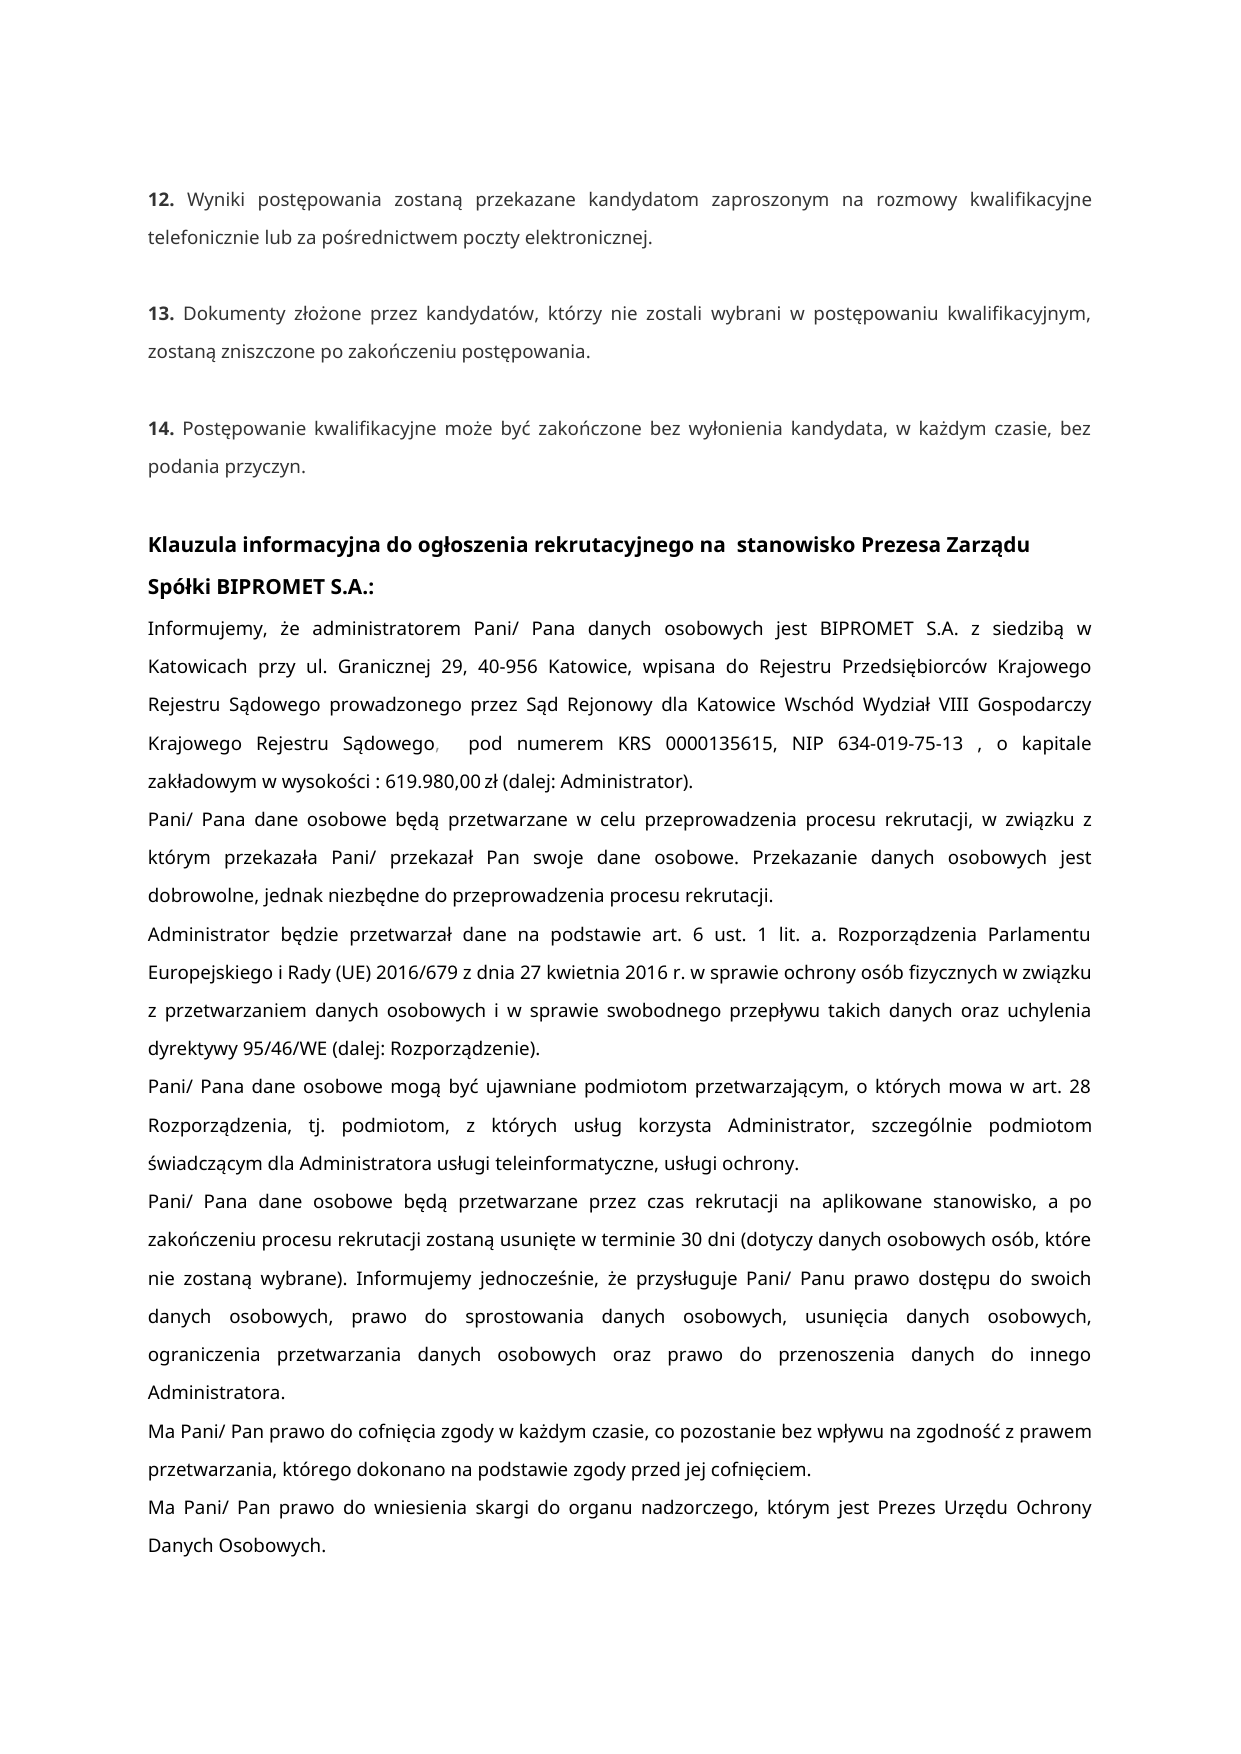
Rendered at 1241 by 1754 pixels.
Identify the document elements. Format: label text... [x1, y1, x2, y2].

text Ma Pani/ Pan prawo do cofnięcia zgody w każdym czasie, co pozostanie bez wpływu na zgodność z prawem przetwarzania, którego dokonano na podstawie zgody przed jej cofnięciem. [148, 1418, 1093, 1482]
text 13. Dokumenty złożone przez kandydatów, którzy nie zostali wybrani w postępowaniu kwalifikacyjnym, zostaną zniszczone po zakończeniu postępowania. [148, 262, 1093, 364]
text Klauzula informacyjna do ogłoszenia rekrutacyjnego na stanowisko Prezesa Zarządu Spółki BIPROMET S.A.: [148, 530, 1093, 601]
text Pani/ Pana dane osobowe mogą być ujawniane podmiotom przetwarzającym, o których mowa w art. 28 Rozporządzenia, tj. podmiotom, z których usług korzysta Administrator, szczególnie podmiotom świadczącym dla Administratora usługi teleinformatyczne, usługi ochrony. [148, 1074, 1093, 1176]
text 14. Postępowanie kwalifikacyjne może być zakończone bez wyłonienia kandydata, w każdym czasie, bez podania przyczyn. [148, 377, 1093, 479]
text Administrator będzie przetwarzał dane na podstawie art. 6 ust. 1 lit. a. Rozporządzenia Parlamentu Europejskiego i Rady (UE) 2016/679 z dnia 27 kwietnia 2016 r. w sprawie ochrony osób fizycznych w związku z przetwarzaniem danych osobowych i w sprawie swobodnego przepływu takich danych oraz uchylenia dyrektywy 95/46/WE (dalej: Rozporządzenie). [148, 921, 1093, 1061]
text 12. Wyniki postępowania zostaną przekazane kandydatom zaproszonym na rozmowy kwalifikacyjne telefonicznie lub za pośrednictwem poczty elektronicznej. [148, 148, 1093, 249]
text Pani/ Pana dane osobowe będą przetwarzane przez czas rekrutacji na aplikowane stanowisko, a po zakończeniu procesu rekrutacji zostaną usunięte w terminie 30 dni (dotyczy danych osobowych osób, które nie zostaną wybrane). Informujemy jednocześnie, że przysługuje Pani/ Panu prawo dostępu do swoich danych osobowych, prawo do sprostowania danych osobowych, usunięcia danych osobowych, ograniczenia przetwarzania danych osobowych oraz prawo do przenoszenia danych do innego Administratora. [148, 1188, 1093, 1405]
text Ma Pani/ Pan prawo do wniesienia skargi do organu nadzorczego, którym jest Prezes Urzędu Ochrony Danych Osobowych. [148, 1494, 1093, 1558]
text Informujemy, że administratorem Pani/ Pana danych osobowych jest BIPROMET S.A. z siedzibą w Katowicach przy ul. Granicznej 29, 40-956 Katowice, wpisana do Rejestru Przedsiębiorców Krajowego Rejestru Sądowego prowadzonego przez Sąd Rejonowy dla Katowice Wschód Wydział VIII Gospodarczy Krajowego Rejestru Sądowego, pod numerem KRS 0000135615, NIP 634-019-75-13 , o kapitale zakładowym w wysokości : 619.980,00 zł (dalej: Administrator). [148, 615, 1093, 793]
text Pani/ Pana dane osobowe będą przetwarzane w celu przeprowadzenia procesu rekrutacji, w związku z którym przekazała Pani/ przekazał Pan swoje dane osobowe. Przekazanie danych osobowych jest dobrowolne, jednak niezbędne do przeprowadzenia procesu rekrutacji. [148, 806, 1093, 908]
